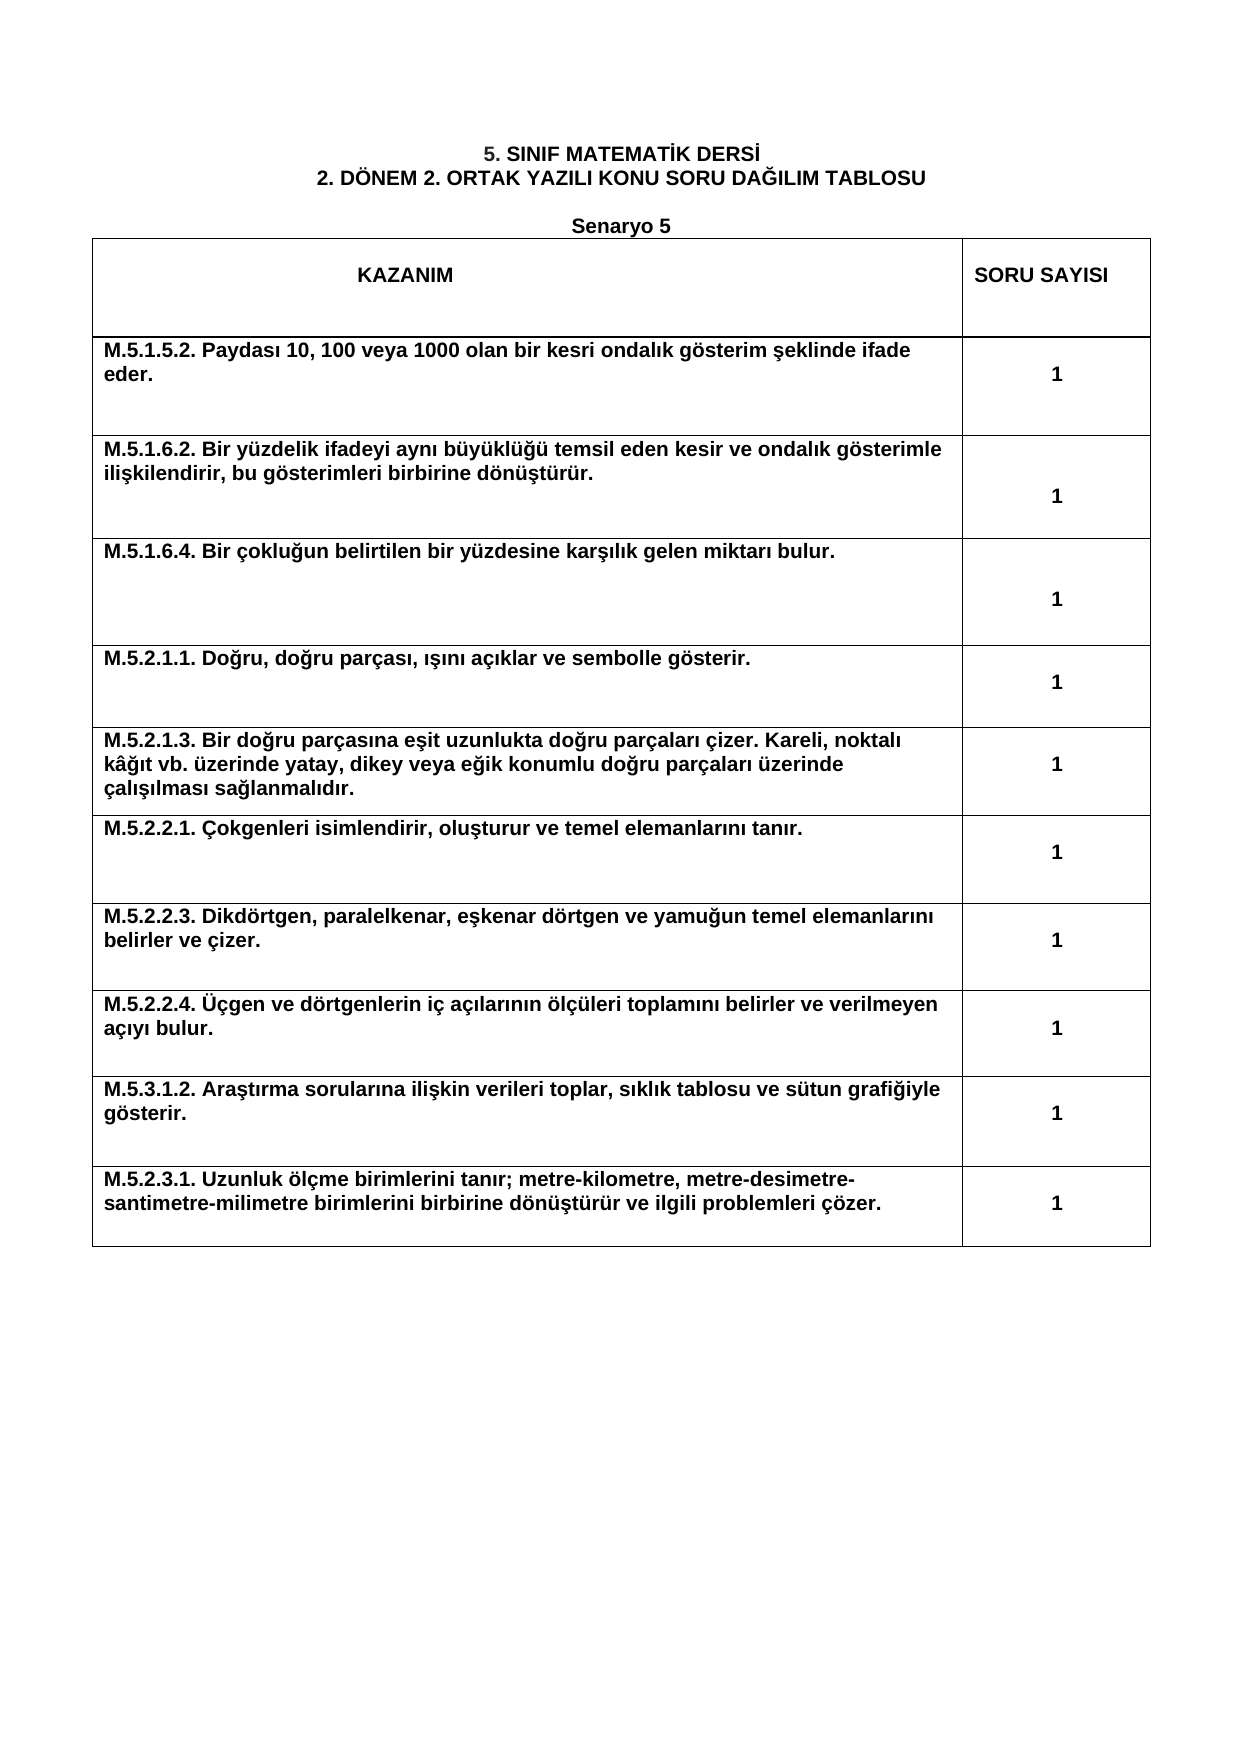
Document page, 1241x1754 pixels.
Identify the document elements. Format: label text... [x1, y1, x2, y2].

text 2. DÖNEM 2. ORTAK YAZILI KONU SORU DAĞILIM TABLOSU [92, 166, 1151, 189]
table_cell M.5.2.2.1. Çokgenleri isimlendirir, oluşturur ve temel elemanlarını tanır. [93, 816, 962, 903]
table_cell 1 [963, 539, 1150, 645]
table_cell M.5.2.2.4. Üçgen ve dörtgenlerin iç açılarının ölçüleri toplamını belirler ve verilmeyen açıyı bulur. [93, 991, 962, 1076]
table_cell 1 [963, 728, 1150, 815]
text Senaryo 5 [92, 213, 1151, 237]
table_cell 1 [963, 1167, 1150, 1246]
table_cell M.5.2.1.1. Doğru, doğru parçası, ışını açıklar ve sembolle gösterir. [93, 646, 962, 727]
table_cell M.5.2.3.1. Uzunluk ölçme birimlerini tanır; metre-kilometre, metre-desimetre-santimetre-milimetre birimlerini birbirine dönüştürür ve ilgili problemleri çözer. [93, 1167, 962, 1246]
table_cell 1 [963, 904, 1150, 990]
table_cell 1 [963, 436, 1150, 538]
table_cell 1 [963, 816, 1150, 903]
text 5. SINIF MATEMATİK DERSİ [483, 142, 1151, 166]
table_cell 1 [963, 1077, 1150, 1166]
table_header SORU SAYISI [963, 239, 1150, 336]
table_cell M.5.2.1.3. Bir doğru parçasına eşit uzunlukta doğru parçaları çizer. Kareli, noktalı kâğıt vb. üzerinde yatay, dikey veya eğik konumlu doğru parçaları üzerinde çalışılması sağlanmalıdır. [93, 728, 962, 815]
table_cell M.5.3.1.2. Araştırma sorularına ilişkin verileri toplar, sıklık tablosu ve sütun grafiğiyle gösterir. [93, 1077, 962, 1166]
table_cell M.5.1.6.2. Bir yüzdelik ifadeyi aynı büyüklüğü temsil eden kesir ve ondalık gösterimle ilişkilendirir, bu gösterimleri birbirine dönüştürür. [93, 436, 962, 538]
table_cell M.5.2.2.3. Dikdörtgen, paralelkenar, eşkenar dörtgen ve yamuğun temel elemanlarını belirler ve çizer. [93, 904, 962, 990]
table_cell 1 [963, 338, 1150, 435]
table_header KAZANIM [93, 239, 962, 336]
table_cell 1 [963, 991, 1150, 1076]
table_cell M.5.1.6.4. Bir çokluğun belirtilen bir yüzdesine karşılık gelen miktarı bulur. [93, 539, 962, 645]
table_cell 1 [963, 646, 1150, 727]
table_cell M.5.1.5.2. Paydası 10, 100 veya 1000 olan bir kesri ondalık gösterim şeklinde ifade eder. [93, 338, 962, 435]
